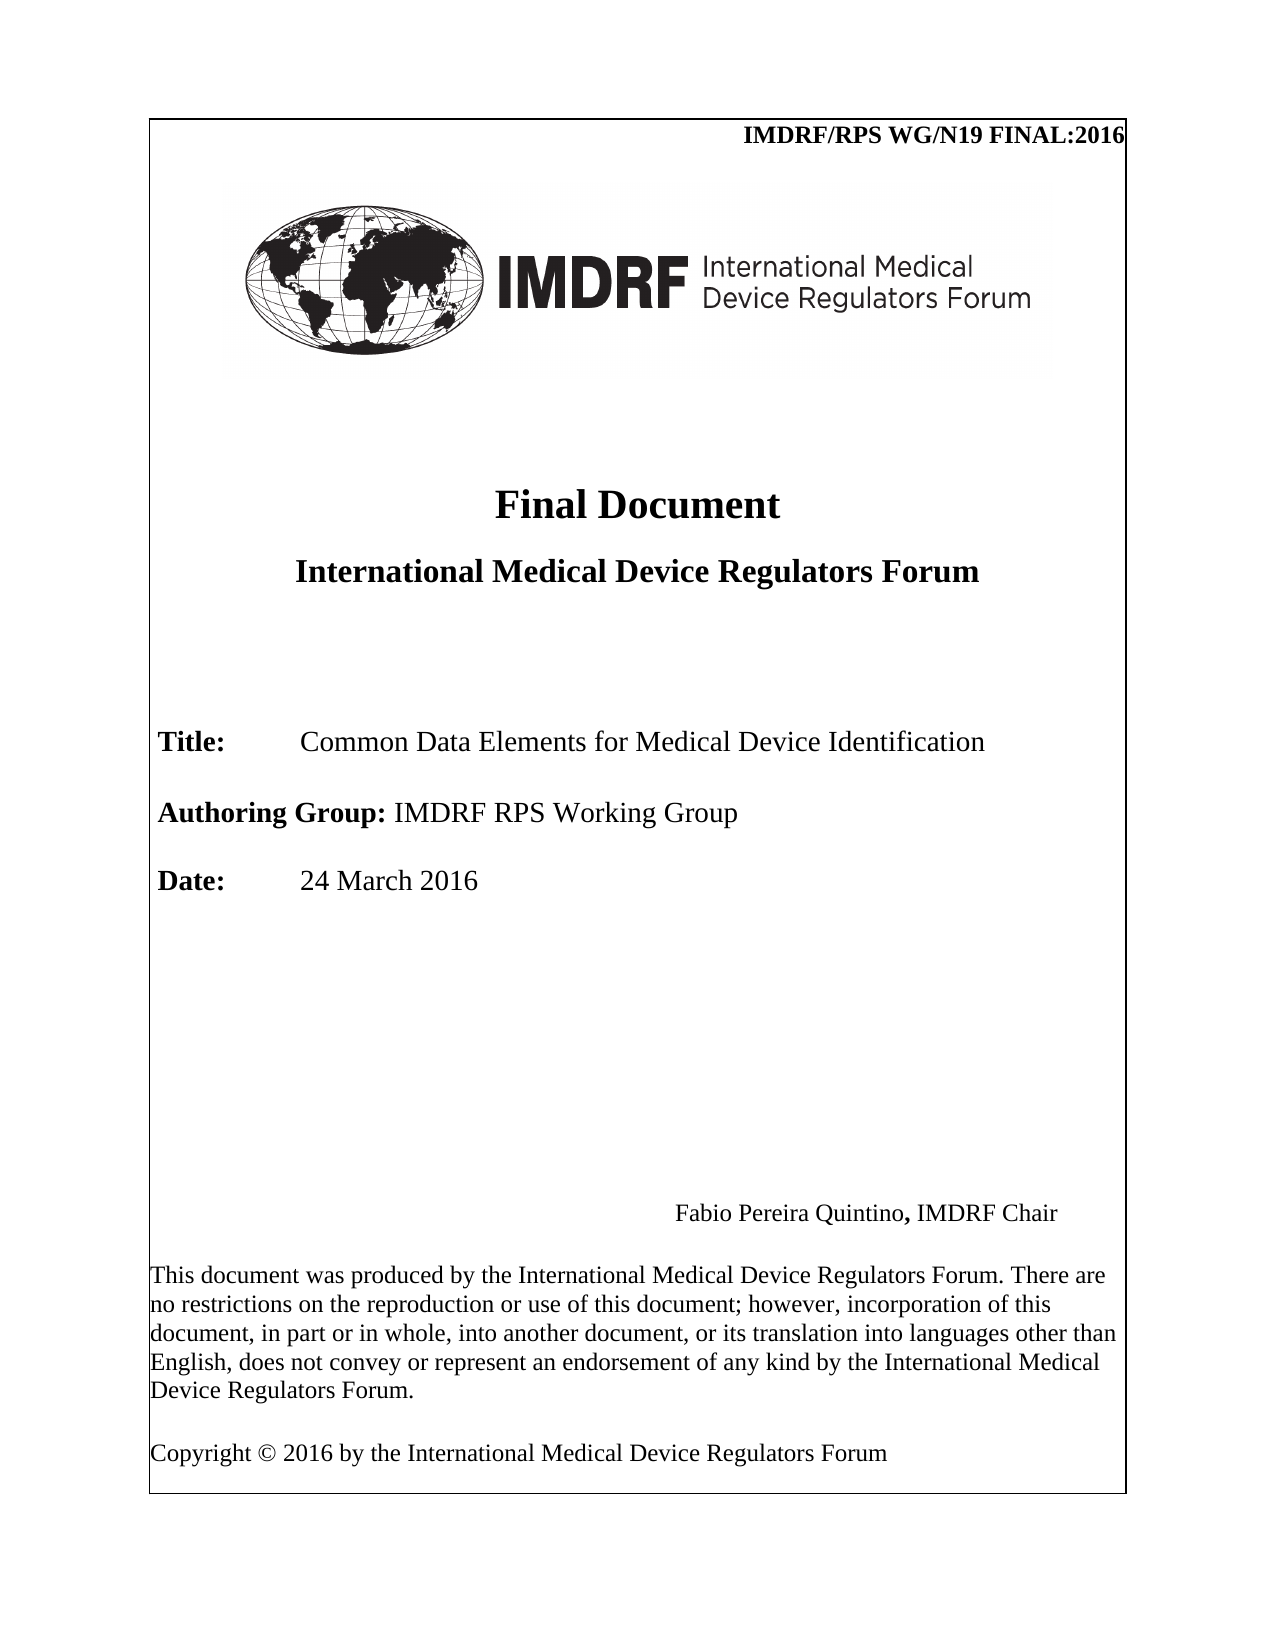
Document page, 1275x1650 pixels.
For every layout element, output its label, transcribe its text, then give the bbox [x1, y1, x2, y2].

text Date: 24 March 2016 [150, 863, 1125, 896]
text IMDRF/RPS WG/N19 FINAL:2016 [150, 120, 1125, 148]
text Authoring Group: IMDRF RPS Working Group [150, 796, 1125, 829]
picture [221, 182, 1054, 379]
text Fabio Pereira Quintino, IMDRF Chair [150, 1198, 1125, 1227]
text This document was produced by the International Medical Device Regulators Forum. There are no restrictions on the reproduction or use of this document; however, incorporation of this document, in part or in whole, into another document, or its translation into languages other than English, does not convey or represent an endorsement of any kind by the International Medical Device Regulators Forum. [150, 1260, 1125, 1404]
text Copyright © 2016 by the International Medical Device Regulators Forum [150, 1438, 1125, 1466]
text International Medical Device Regulators Forum [150, 550, 1125, 589]
text Title: Common Data Elements for Medical Device Identification [150, 724, 1125, 757]
text Final Document [150, 479, 1125, 527]
